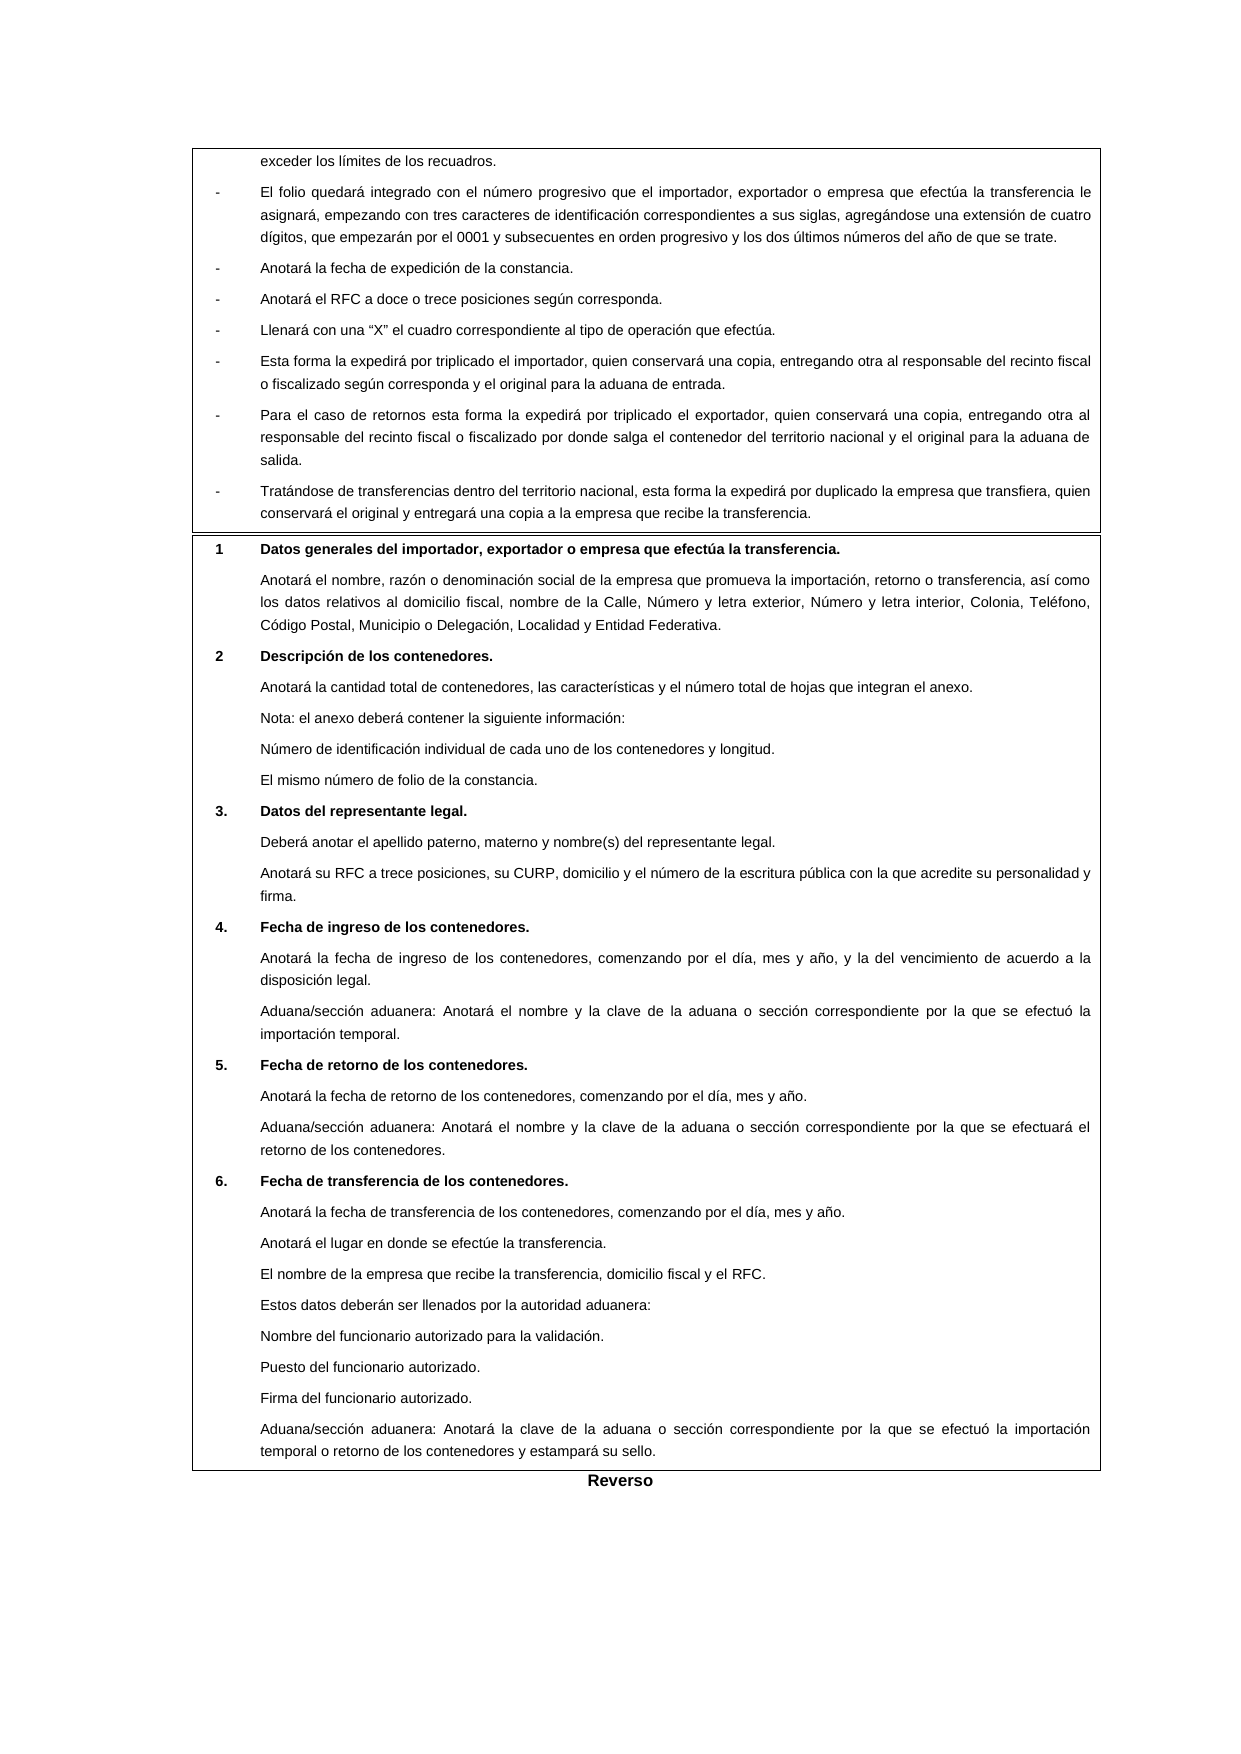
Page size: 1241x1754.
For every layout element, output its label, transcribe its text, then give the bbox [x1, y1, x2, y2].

text Reverso [177, 1471, 1063, 1490]
table_header 1 Datos generales del importador, exportador o empresa que efectúa la transferencia. Anotará el nombre, razón o denominación social de la empresa que promueva la importación, retorno o transferencia, así como los datos relativos al domicilio fiscal, nombre de , Número y letra exterior, Número y letra interior, Colonia, Teléfono, Código Postal, Municipio o Delegación, Localidad y Entidad Federativa. 2 Descripción de los contenedores. Anotará la cantidad total de contenedores, las características y el número total de hojas que integran el anexo. Nota: el anexo deberá contener la siguiente información: Número de identificación individual de cada uno de los contenedores y longitud. El mismo número de folio de la constancia. 3. Datos del representante legal. Deberá anotar el apellido paterno, materno y nombre(s) del representante legal. Anotará su RFC a trece posiciones, su CURP, domicilio y el número de la escritura pública con la que acredite su personalidad y firma. 4. Fecha de ingreso de los contenedores. Anotará la fecha de ingreso de los contenedores, comenzando por el día, mes y año, y la del vencimiento de acuerdo a la disposición legal. Aduana/sección aduanera: Anotará el nombre y la clave de la aduana o sección correspondiente por la que se efectuó la importación temporal. 5. Fecha de retorno de los contenedores. Anotará la fecha de retorno de los contenedores, comenzando por el día, mes y año. Aduana/sección aduanera: Anotará el nombre y la clave de la aduana o sección correspondiente por la que se efectuará el retorno de los contenedores. 6. Fecha de transferencia de los contenedores. Anotará la fecha de transferencia de los contenedores, comenzando por el día, mes y año. Anotará el lugar en donde se efectúe la transferencia. El nombre de la empresa que recibe la transferencia, domicilio fiscal y el RFC. Estos datos deberán ser llenados por la autoridad aduanera: Nombre del funcionario autorizado para la validación. Puesto del funcionario autorizado. Firma del funcionario autorizado. Aduana/sección aduanera: Anotará la clave de la aduana o sección correspondiente por la que se efectuó la importación temporal o retorno de los contenedores y estampará su sello. [193, 536, 1100, 1470]
